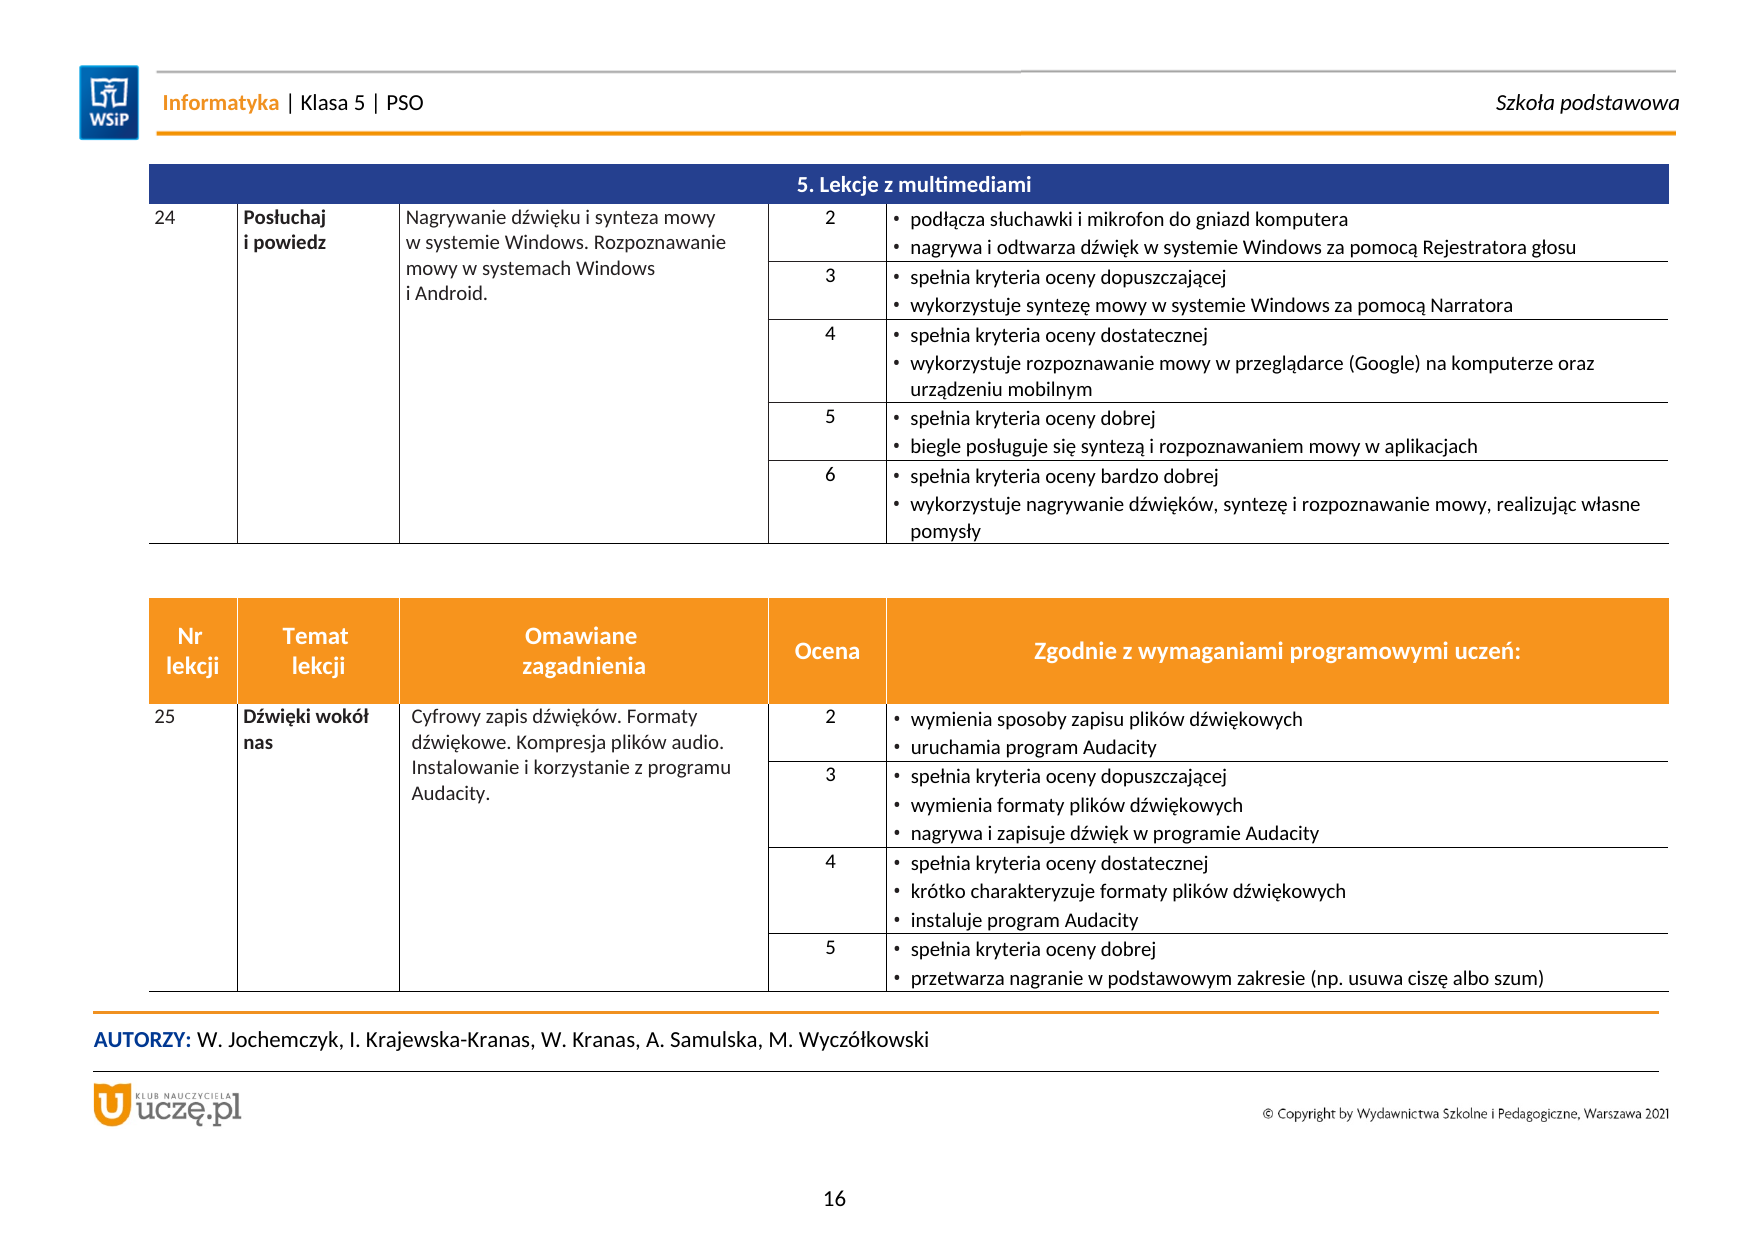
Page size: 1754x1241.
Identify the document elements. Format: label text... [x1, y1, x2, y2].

table_header Omawiane zagadnienia [400, 598, 768, 704]
table_cell 3 [769, 262, 886, 319]
table_cell spełnia kryteria oceny dostatecznej wykorzystuje rozpoznawanie mowy w przeglądarce (Google) na komputerze oraz urządzeniu mobilnym [887, 319, 1669, 402]
table_cell 6 [769, 461, 886, 543]
table_cell 5. Lekcje z multimediami [149, 164, 1669, 204]
table_cell spełnia kryteria oceny dostatecznej krótko charakteryzuje formaty plików dźwiękowych instaluje program Audacity [887, 847, 1669, 933]
table_cell spełnia kryteria oceny dopuszczającej wykorzystuje syntezę mowy w systemie Windows za pomocą Narratora [887, 261, 1669, 319]
table_cell 4 [769, 848, 886, 933]
table_cell 3 [769, 762, 886, 847]
table_cell 4 [769, 320, 886, 402]
picture [1671, 100, 1676, 109]
table_header Zgodnie z wymaganiami programowymi uczeń: [887, 598, 1669, 704]
table_cell 24 [148, 204, 237, 543]
table_cell podłącza słuchawki i mikrofon do gniazd komputera nagrywa i odtwarza dźwięk w systemie Windows za pomocą Rejestratora głosu [887, 204, 1669, 261]
picture [0, 6, 1676, 164]
table_cell 2 [769, 704, 886, 761]
table_cell Dźwięki wokół nas [238, 704, 399, 991]
table_cell Cyfrowy zapis dźwięków. Formaty dźwiękowe. Kompresja plików audio. Instalowanie i korzystanie z programu Audacity. [400, 704, 768, 991]
table_cell Nagrywanie dźwięku i synteza mowy w systemie Windows. Rozpoznawanie mowy w systemach Windows i Android. [400, 204, 768, 543]
table_header Temat lekcji [238, 598, 399, 704]
table_header Ocena [769, 598, 886, 704]
table_cell 5 [769, 934, 886, 991]
table_cell 25 [148, 704, 237, 991]
table_header Nr lekcji [149, 598, 237, 704]
table_cell spełnia kryteria oceny dobrej biegle posługuje się syntezą i rozpoznawaniem mowy w aplikacjach [887, 402, 1669, 460]
table_cell spełnia kryteria oceny bardzo dobrej wykorzystuje nagrywanie dźwięków, syntezę i rozpoznawanie mowy, realizując własne pomysły [887, 460, 1669, 543]
table_cell 5 [769, 403, 886, 460]
table_cell 2 [769, 204, 886, 261]
picture [93, 1080, 1669, 1129]
table_cell spełnia kryteria oceny dopuszczającej wymienia formaty plików dźwiękowych nagrywa i zapisuje dźwięk w programie Audacity [887, 761, 1669, 847]
table_cell Posłuchaj i powiedz [238, 204, 399, 543]
table_cell wymienia sposoby zapisu plików dźwiękowych uruchamia program Audacity [887, 704, 1669, 761]
table_cell spełnia kryteria oceny dobrej przetwarza nagranie w podstawowym zakresie (np. usuwa ciszę albo szum) [887, 933, 1669, 991]
